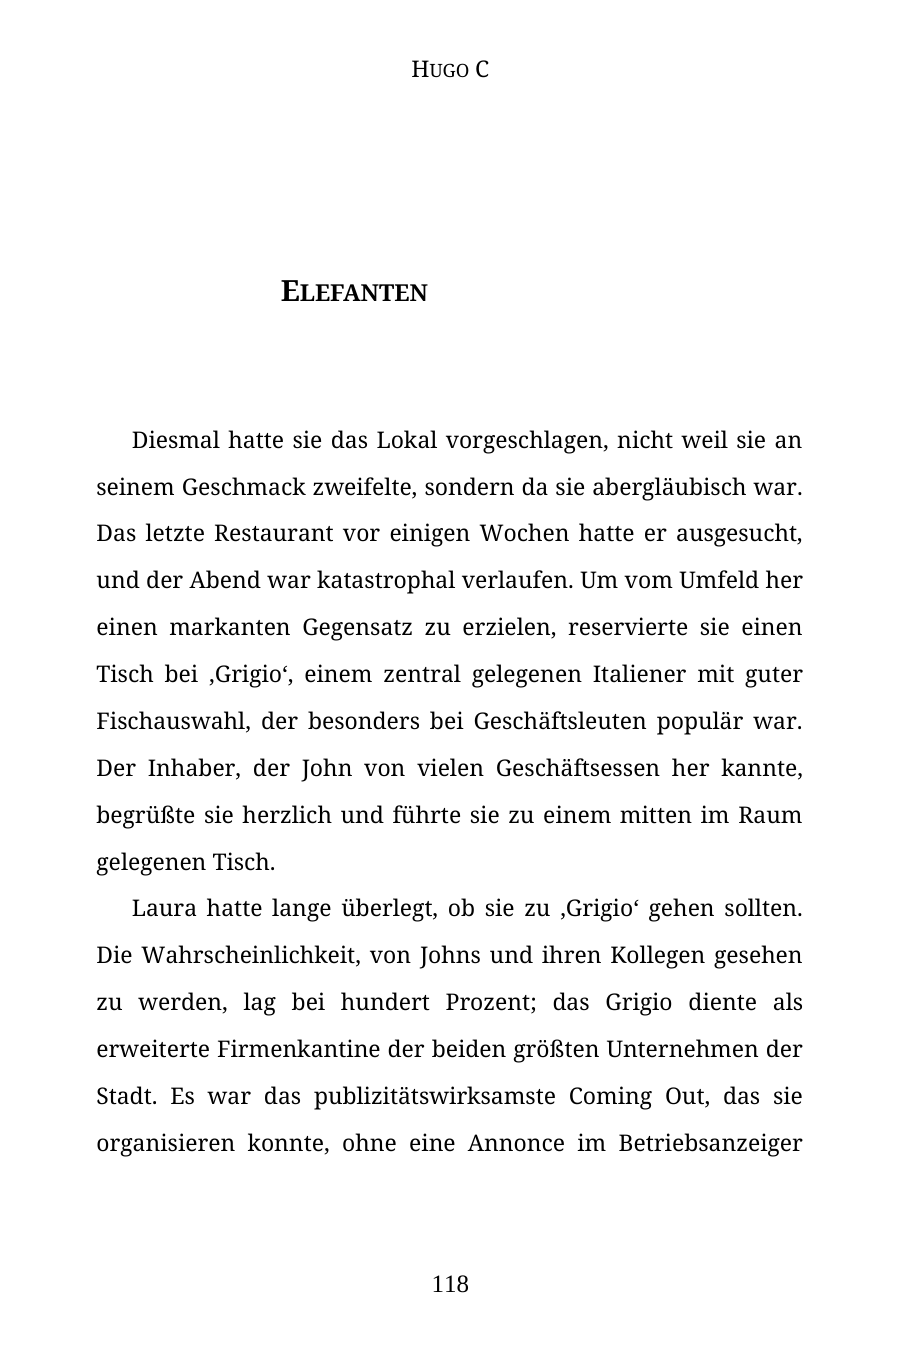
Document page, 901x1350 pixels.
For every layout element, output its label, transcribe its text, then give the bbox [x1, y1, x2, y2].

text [96, 892, 804, 1158]
subtitle Elefanten [281, 270, 804, 310]
text Diesmal hatte sie das Lokal vorgeschlagen, nicht weil sie an seinem Geschmack zweifelte, sondern da sie abergläubisch war. Das letzte Restaurant vor einigen Wochen hatte er ausgesucht, und der Abend war katastrophal verlaufen. Um vom Umfeld her einen markanten Gegensatz zu erzielen, reservierte sie einen Tisch bei ‚Grigio‘, einem zentral gelegenen Italiener mit guter Fischauswahl, der besonders bei Geschäftsleuten populär war. Der Inhaber, der John von vielen Geschäftsessen her kannte, begrüßte sie herzlich und führte sie zu einem mitten im Raum gelegenen Tisch. [96, 423, 804, 877]
